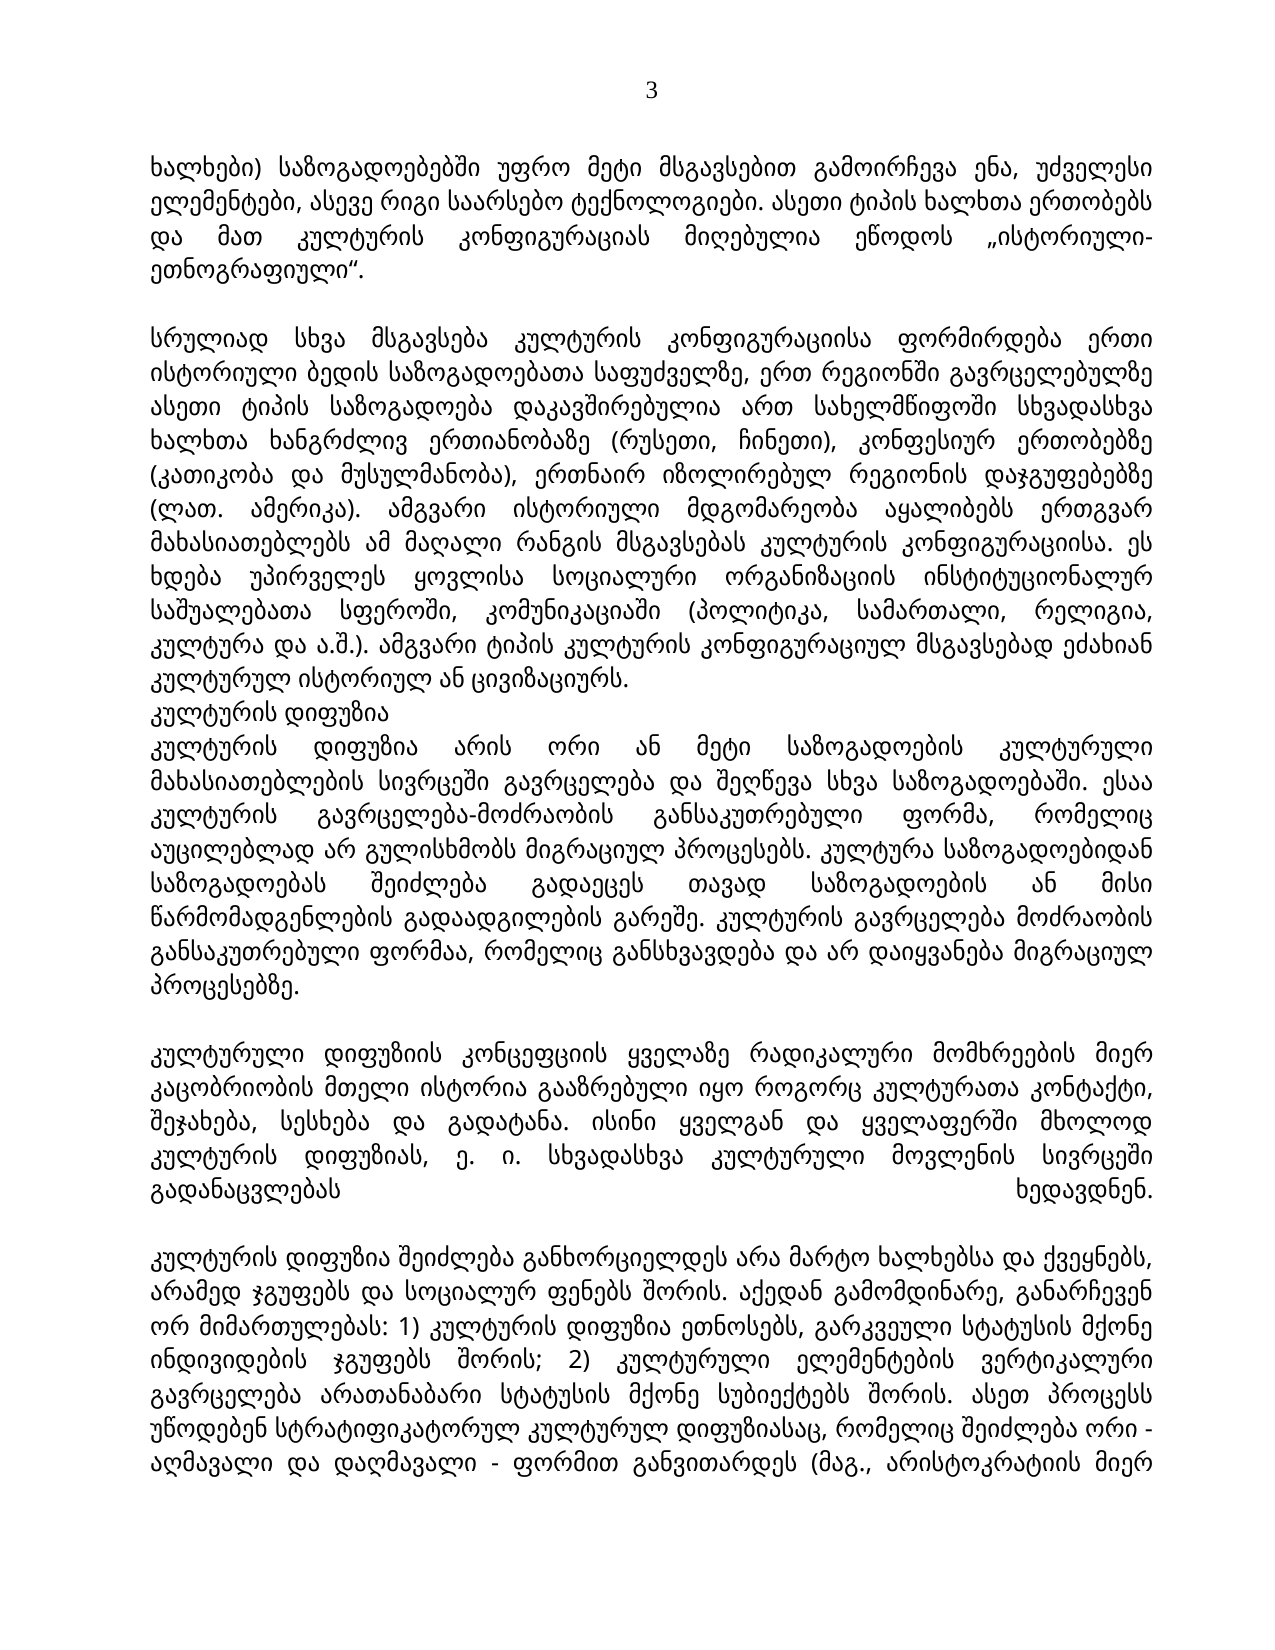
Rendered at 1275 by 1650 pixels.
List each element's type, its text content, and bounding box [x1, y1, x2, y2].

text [150, 729, 1153, 1478]
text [150, 150, 1153, 695]
text კულტურის დიფუზია [150, 695, 1153, 729]
